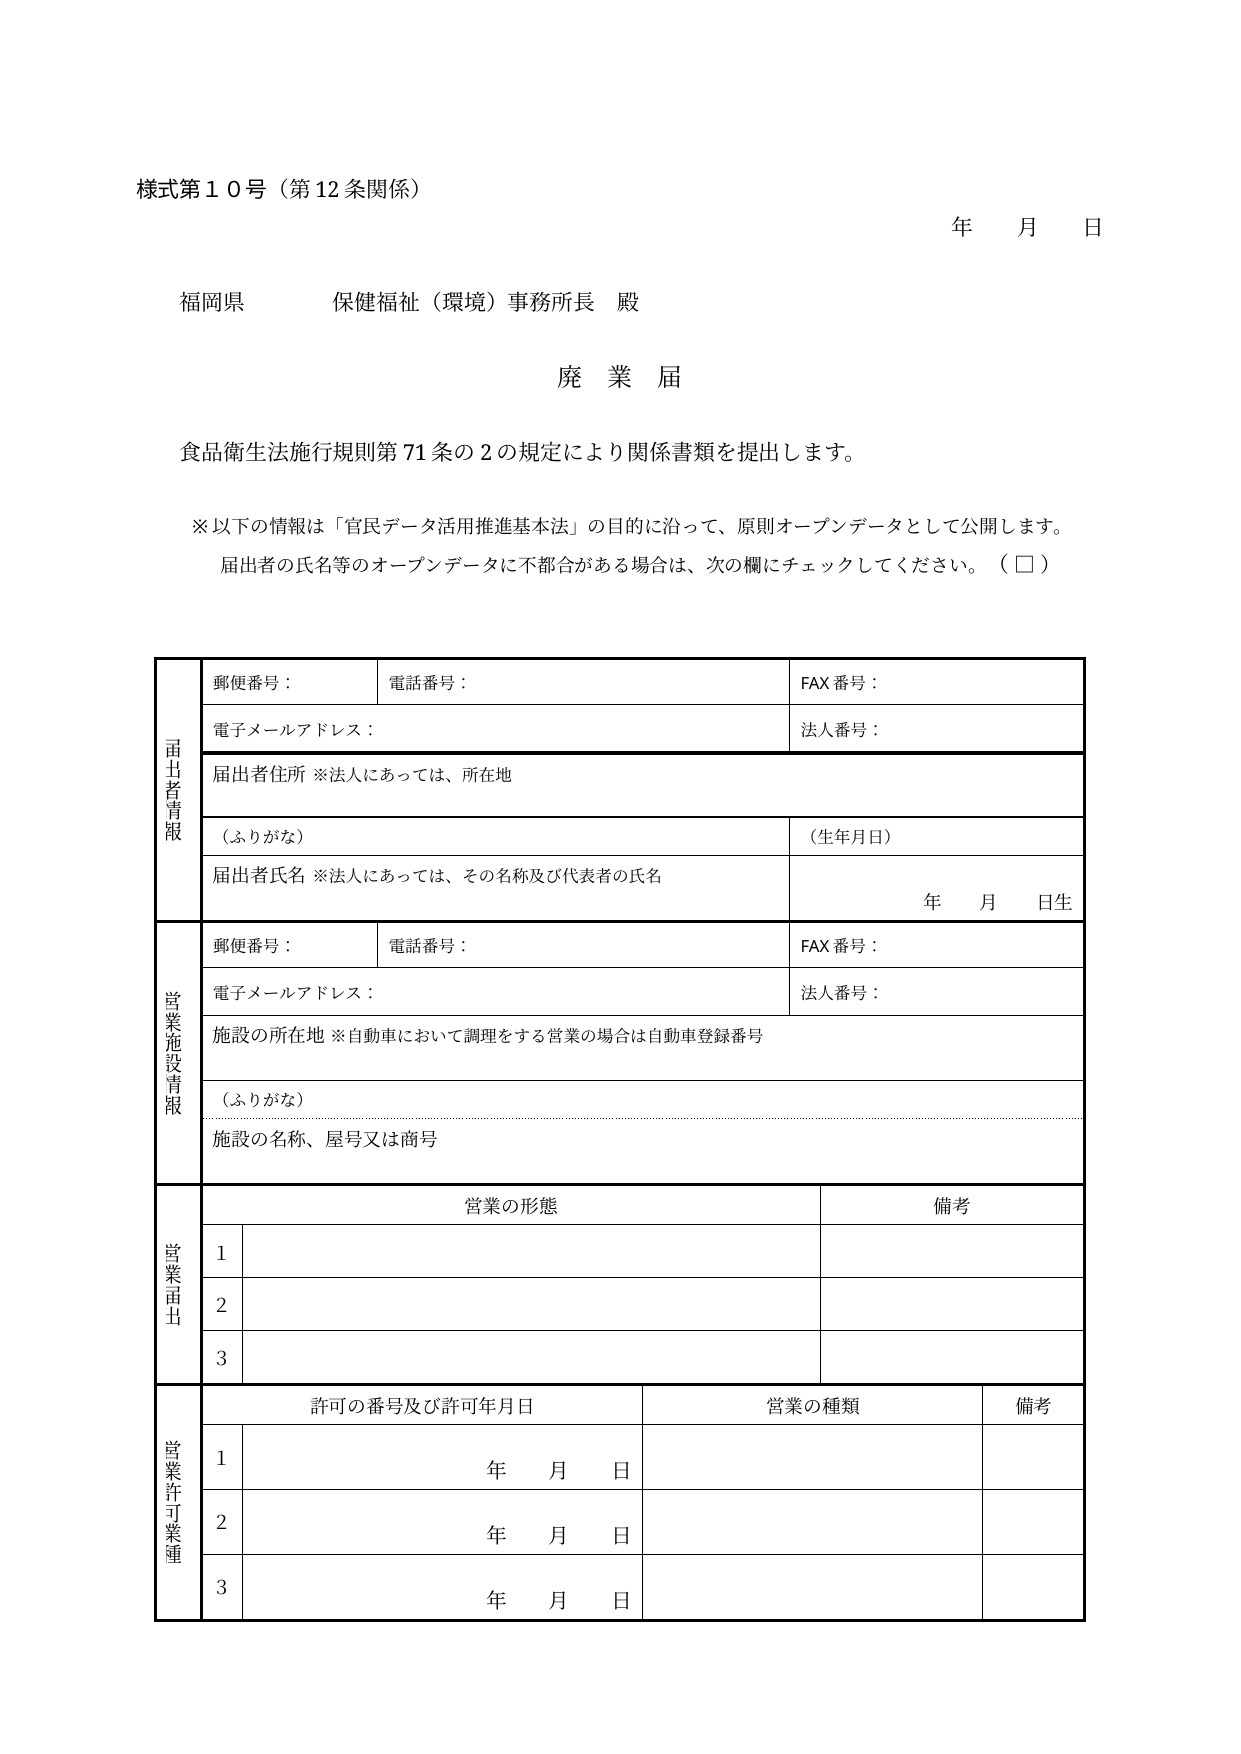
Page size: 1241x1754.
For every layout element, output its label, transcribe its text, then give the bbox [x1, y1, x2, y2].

table_cell 営業の形態 [203, 1186, 820, 1224]
table_cell [821, 1225, 1083, 1277]
text 届出者の氏名等のオープンデータに不都合がある場合は、次の欄にチェックしてください。（ □ ） [136, 544, 1104, 582]
table_cell 営業届出 [157, 1186, 200, 1383]
text 食品衛生法施行規則第71条の2の規定により関係書類を提出します。 [136, 432, 1104, 469]
table_cell 届出者氏名 ※法人にあっては、その名称及び代表者の氏名 [203, 856, 789, 920]
table_cell 電子メールアドレス： [203, 705, 789, 751]
text ※ 以下の情報は「官民データ活用推進基本法」の目的に沿って、原則オープンデータとして公開します。 [136, 507, 1104, 544]
table_cell ２ [203, 1490, 242, 1554]
table_cell [821, 1331, 1083, 1383]
table_cell 備考 [821, 1186, 1083, 1224]
table_cell [243, 1278, 820, 1330]
table_cell [643, 1555, 982, 1619]
table_cell ３ [203, 1555, 242, 1619]
table_cell （ふりがな） [203, 1081, 1083, 1118]
text 廃 業 届 [136, 357, 1104, 394]
table_cell 許可の番号及び許可年月日 [203, 1386, 642, 1424]
table_cell [983, 1490, 1083, 1554]
table_cell 備考 [983, 1386, 1083, 1424]
table_cell １ [203, 1425, 242, 1489]
table_cell ３ [203, 1331, 242, 1383]
table_cell 法人番号： [790, 968, 1083, 1014]
table_cell 施設の名称、屋号又は商号 [203, 1118, 1083, 1183]
text 福岡県 保健福祉（環境）事務所長 殿 [136, 282, 1104, 319]
table_cell [243, 1331, 820, 1383]
table_cell [643, 1425, 982, 1489]
table_cell 郵便番号： [203, 923, 377, 967]
table_cell 営業許可業種 [157, 1386, 200, 1619]
table_cell 施設の所在地 ※自動車において調理をする営業の場合は自動車登録番号 [203, 1016, 1083, 1079]
table_cell 電話番号： [378, 923, 789, 967]
table_cell 年 月 日生 [790, 856, 1083, 920]
table_cell （生年月日） [790, 818, 1083, 855]
table_cell 営業の種類 [643, 1386, 982, 1424]
table_cell 法人番号： [790, 705, 1083, 751]
table_header 電話番号： [378, 660, 789, 704]
table_cell 届出者住所 ※法人にあっては、所在地 [203, 755, 1083, 816]
table_cell 電子メールアドレス： [203, 968, 789, 1014]
table_cell ２ [203, 1278, 242, 1330]
table_header 郵便番号： [203, 660, 377, 704]
table_cell （ふりがな） [203, 818, 789, 855]
table_cell 年 月 日 [243, 1555, 642, 1619]
table_cell [983, 1425, 1083, 1489]
table_cell 年 月 日 [243, 1425, 642, 1489]
table_header FAX番号： [790, 660, 1083, 704]
table_cell １ [203, 1225, 242, 1277]
table_cell [983, 1555, 1083, 1619]
table_cell 年 月 日 [243, 1490, 642, 1554]
table_header 届出者情報 [157, 660, 200, 920]
table_cell 営業施設情報 [157, 923, 200, 1183]
table_cell [821, 1278, 1083, 1330]
text 年 月 日 [136, 207, 1104, 244]
table_cell FAX番号： [790, 923, 1083, 967]
table_cell [643, 1490, 982, 1554]
text 様式第１０号（第12条関係） [136, 169, 1104, 207]
table_cell [243, 1225, 820, 1277]
